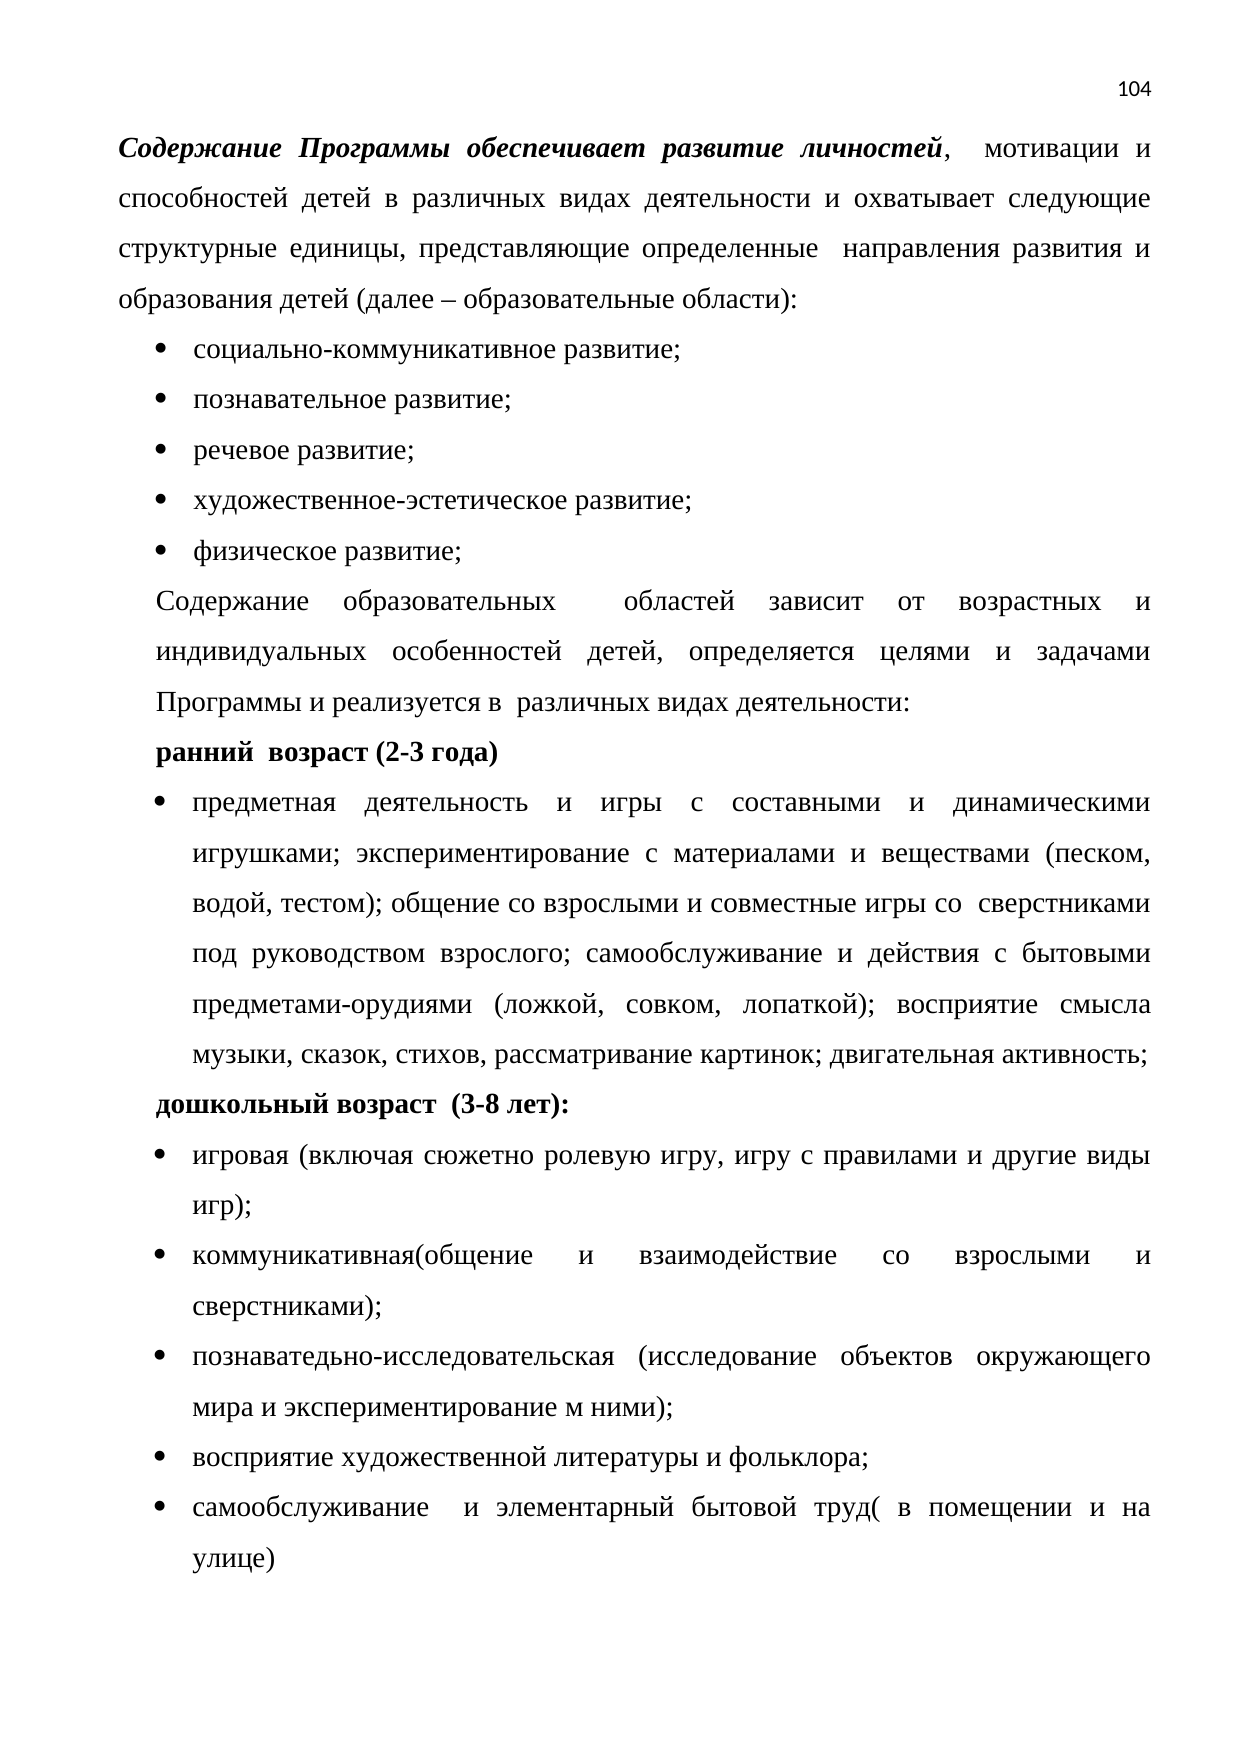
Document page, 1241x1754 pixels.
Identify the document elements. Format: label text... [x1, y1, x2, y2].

text Содержание Программы обеспечивает развитие личностей, мотивации и способностей детей в различных видах деятельности и охватывает следующие структурные единицы, представляющие определенные направления развития и образования детей (далее – образовательные области): [118, 130, 1152, 314]
list познаватедьно-исследовательская (исследование объектов окружающего мира и экспериментирование м ними); [154, 1338, 1152, 1422]
list самообслуживание и элементарный бытовой труд( в помещении и на улице) [154, 1489, 1152, 1573]
text ранний возраст (2-3 года) [156, 734, 1152, 768]
list физическое развитие; [156, 533, 1152, 566]
text Содержание образовательных областей зависит от возрастных и индивидуальных особенностей детей, определяется целями и задачами Программы и реализуется в различных видах деятельности: [156, 583, 1152, 717]
list игровая (включая сюжетно ролевую игру, игру с правилами и другие виды игр); [154, 1137, 1152, 1221]
list восприятие художественной литературы и фольклора; [154, 1439, 1152, 1473]
list социально-коммуникативное развитие; [156, 331, 1152, 365]
text дошкольный возраст (3-8 лет): [156, 1086, 1152, 1120]
list речевое развитие; [156, 432, 1152, 466]
list художественное-эстетическое развитие; [156, 482, 1152, 516]
list коммуникативная(общение и взаимодействие со взрослыми и сверстниками); [154, 1237, 1152, 1321]
list предметная деятельность и игры с составными и динамическими игрушками; экспериментирование с материалами и веществами (песком, водой, тестом); общение со взрослыми и совместные игры со сверстниками под руководством взрослого; самообслуживание и действия с бытовыми предметами-орудиями (ложкой, совком, лопаткой); восприятие смысла музыки, сказок, стихов, рассматривание картинок; двигательная активность; [154, 784, 1152, 1070]
list познавательное развитие; [156, 382, 1152, 415]
